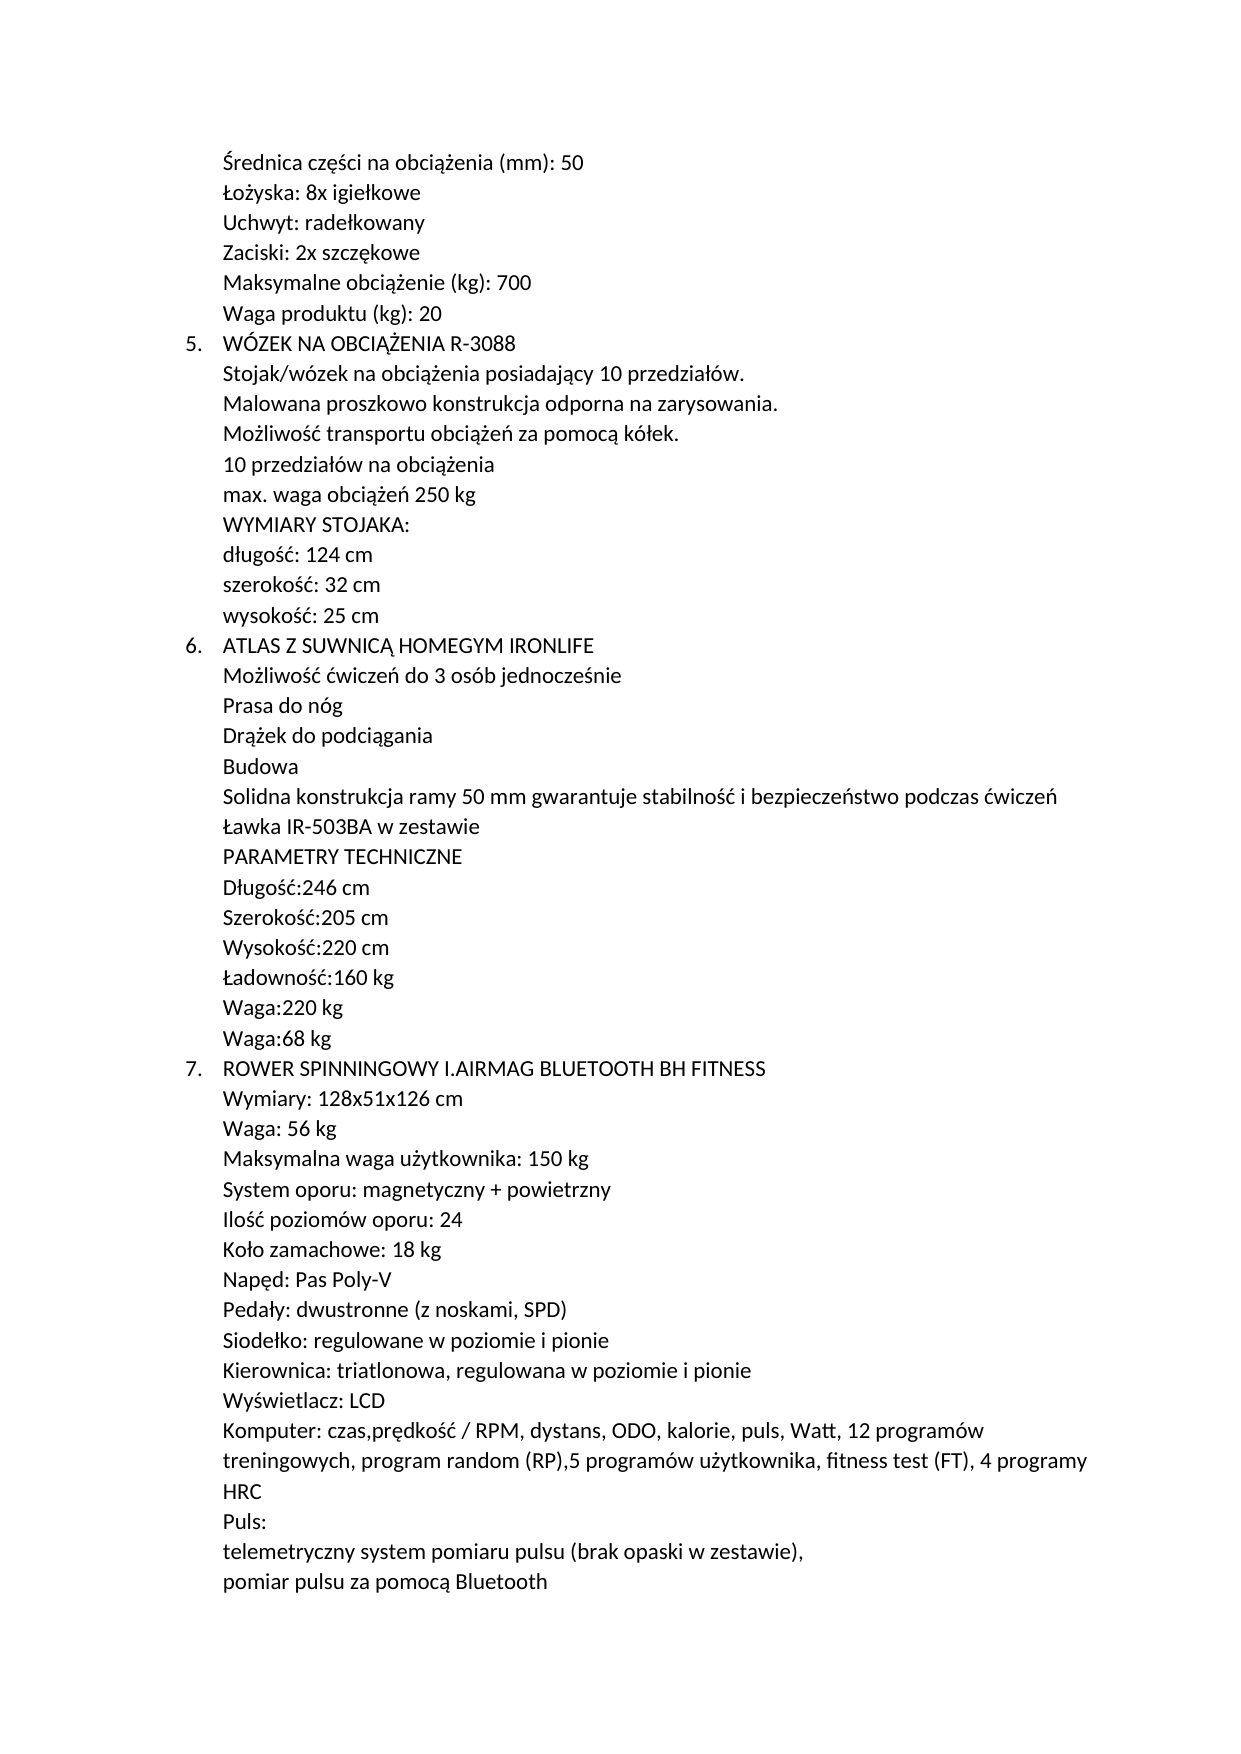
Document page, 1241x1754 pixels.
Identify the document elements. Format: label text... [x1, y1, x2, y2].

list Waga:220 kg [223, 993, 1093, 1021]
list Możliwość ćwiczeń do 3 osób jednocześnie [223, 661, 1093, 689]
list System oporu: magnetyczny + powietrzny [223, 1175, 1093, 1203]
list Średnica części na obciążenia (mm): 50 [223, 148, 1093, 176]
list długość: 124 cm [223, 540, 1093, 568]
list Malowana proszkowo konstrukcja odporna na zarysowania. [223, 389, 1093, 417]
list WÓZEK NA OBCIĄŻENIA R-3088 [185, 329, 1093, 357]
list Łożyska: 8x igiełkowe [223, 178, 1093, 206]
list Koło zamachowe: 18 kg [223, 1235, 1093, 1263]
list Stojak/wózek na obciążenia posiadający 10 przedziałów. [223, 359, 1093, 387]
list Napęd: Pas Poly-V [223, 1265, 1093, 1293]
list ROWER SPINNINGOWY I.AIRMAG BLUETOOTH BH FITNESS [185, 1054, 1093, 1082]
list Komputer: czas,prędkość / RPM, dystans, ODO, kalorie, puls, Watt, 12 programów treningowych, program random (RP),5 programów użytkownika, fitness test (FT), 4 programy HRC [223, 1416, 1093, 1505]
list Ilość poziomów oporu: 24 [223, 1205, 1093, 1233]
list Wyświetlacz: LCD [223, 1386, 1093, 1414]
list 10 przedziałów na obciążenia [223, 450, 1093, 478]
list Długość:246 cm [223, 873, 1093, 901]
list Waga produktu (kg): 20 [223, 299, 1093, 327]
list Ładowność:160 kg [223, 963, 1093, 991]
list Prasa do nóg [223, 691, 1093, 719]
list Uchwyt: radełkowany [223, 208, 1093, 236]
list WYMIARY STOJAKA: [223, 510, 1093, 538]
list PARAMETRY TECHNICZNE [223, 842, 1093, 870]
list pomiar pulsu za pomocą Bluetooth [223, 1567, 1093, 1595]
list Pedały: dwustronne (z noskami, SPD) [223, 1296, 1093, 1323]
list Szerokość:205 cm [223, 903, 1093, 931]
list Wymiary: 128x51x126 cm [223, 1084, 1093, 1112]
list Siodełko: regulowane w poziomie i pionie [223, 1326, 1093, 1354]
list Puls: [223, 1507, 1093, 1535]
list max. waga obciążeń 250 kg [223, 480, 1093, 508]
list Waga:68 kg [223, 1024, 1093, 1052]
list Budowa [223, 752, 1093, 780]
list telemetryczny system pomiaru pulsu (brak opaski w zestawie), [223, 1537, 1093, 1565]
list Maksymalne obciążenie (kg): 700 [223, 268, 1093, 296]
list Drążek do podciągania [223, 722, 1093, 749]
list Wysokość:220 cm [223, 933, 1093, 961]
list ATLAS Z SUWNICĄ HOMEGYM IRONLIFE [185, 631, 1093, 659]
list Waga: 56 kg [223, 1114, 1093, 1142]
list Możliwość transportu obciążeń za pomocą kółek. [223, 419, 1093, 447]
list Zaciski: 2x szczękowe [223, 238, 1093, 266]
list szerokość: 32 cm [223, 571, 1093, 598]
list Solidna konstrukcja ramy 50 mm gwarantuje stabilność i bezpieczeństwo podczas ćwiczeń [223, 782, 1093, 810]
list Kierownica: triatlonowa, regulowana w poziomie i pionie [223, 1356, 1093, 1384]
list Maksymalna waga użytkownika: 150 kg [223, 1144, 1093, 1172]
list Ławka IR-503BA w zestawie [223, 812, 1093, 840]
list wysokość: 25 cm [223, 601, 1093, 629]
